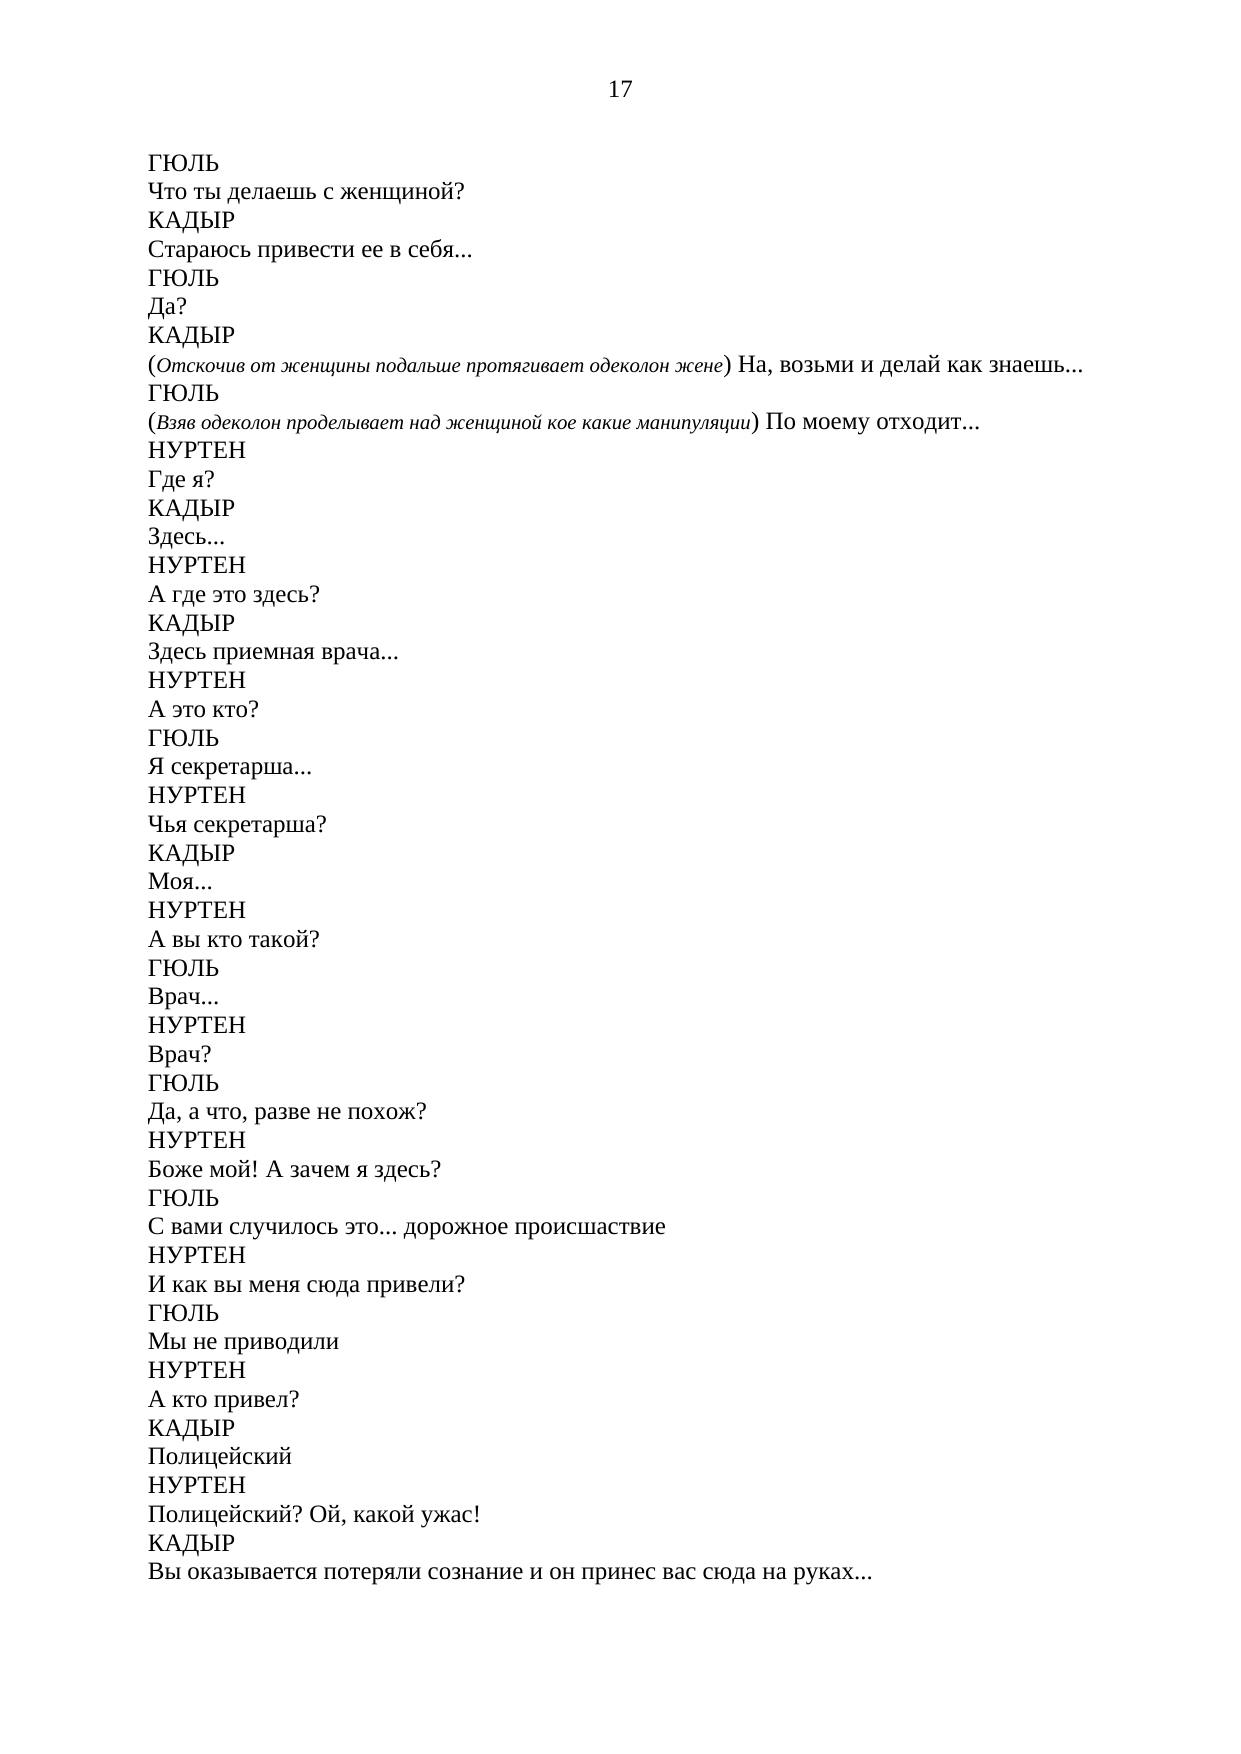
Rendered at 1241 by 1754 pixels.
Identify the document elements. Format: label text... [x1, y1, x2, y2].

text ГЮЛЬ [148, 953, 1093, 981]
text КАДЫР [148, 320, 1093, 349]
text КАДЫР [148, 1413, 1093, 1441]
text Врач? [148, 1039, 1093, 1068]
text А кто привел? [148, 1384, 1093, 1413]
text КАДЫР [148, 493, 1093, 521]
text НУРТЕН [148, 895, 1093, 924]
text НУРТЕН [148, 1355, 1093, 1384]
text ГЮЛЬ [148, 1183, 1093, 1211]
text Стараюсь привести ее в себя... [148, 234, 1093, 263]
text А это кто? [148, 694, 1093, 723]
text Здесь... [148, 521, 1093, 550]
text НУРТЕН [148, 1010, 1093, 1039]
text Я секретарша... [148, 751, 1093, 780]
text Да, а что, разве не похож? [148, 1096, 1093, 1125]
text Здесь приемная врача... [148, 636, 1093, 665]
text А где это здесь? [148, 579, 1093, 608]
text НУРТЕН [148, 435, 1093, 464]
text Мы не приводили [148, 1326, 1093, 1355]
text (Отскочив от женщины подальше протягивает одеколон жене) На, возьми и делай как знаешь... [148, 349, 1093, 378]
text НУРТЕН [148, 1125, 1093, 1154]
text И как вы меня сюда привели? [148, 1269, 1093, 1298]
text КАДЫР [148, 1528, 1093, 1556]
text Да? [148, 291, 1093, 320]
text Чья секретарша? [148, 809, 1093, 838]
text Что ты делаешь с женщиной? [148, 176, 1093, 205]
text ГЮЛЬ [148, 148, 1093, 176]
text Боже мой! А зачем я здесь? [148, 1154, 1093, 1183]
text КАДЫР [148, 838, 1093, 866]
text ГЮЛЬ [148, 263, 1093, 291]
text (Взяв одеколон проделывает над женщиной кое какие манипуляции) По моему отходит... [148, 406, 1093, 435]
text Вы оказывается потеряли сознание и он принес вас сюда на руках... [148, 1556, 1093, 1585]
text КАДЫР [148, 205, 1093, 234]
text Полицейский [148, 1441, 1093, 1470]
text Полицейский? Ой, какой ужас! [148, 1499, 1093, 1528]
text ГЮЛЬ [148, 1298, 1093, 1326]
text НУРТЕН [148, 780, 1093, 809]
text ГЮЛЬ [148, 1068, 1093, 1096]
text ГЮЛЬ [148, 723, 1093, 751]
text Моя... [148, 866, 1093, 895]
text НУРТЕН [148, 550, 1093, 579]
text Врач... [148, 981, 1093, 1010]
text НУРТЕН [148, 1240, 1093, 1269]
text ГЮЛЬ [148, 378, 1093, 406]
text КАДЫР [148, 608, 1093, 636]
text Где я? [148, 464, 1093, 493]
text А вы кто такой? [148, 924, 1093, 953]
text С вами случилось это... дорожное происшаствие [148, 1211, 1093, 1240]
text НУРТЕН [148, 1470, 1093, 1499]
text НУРТЕН [148, 665, 1093, 694]
